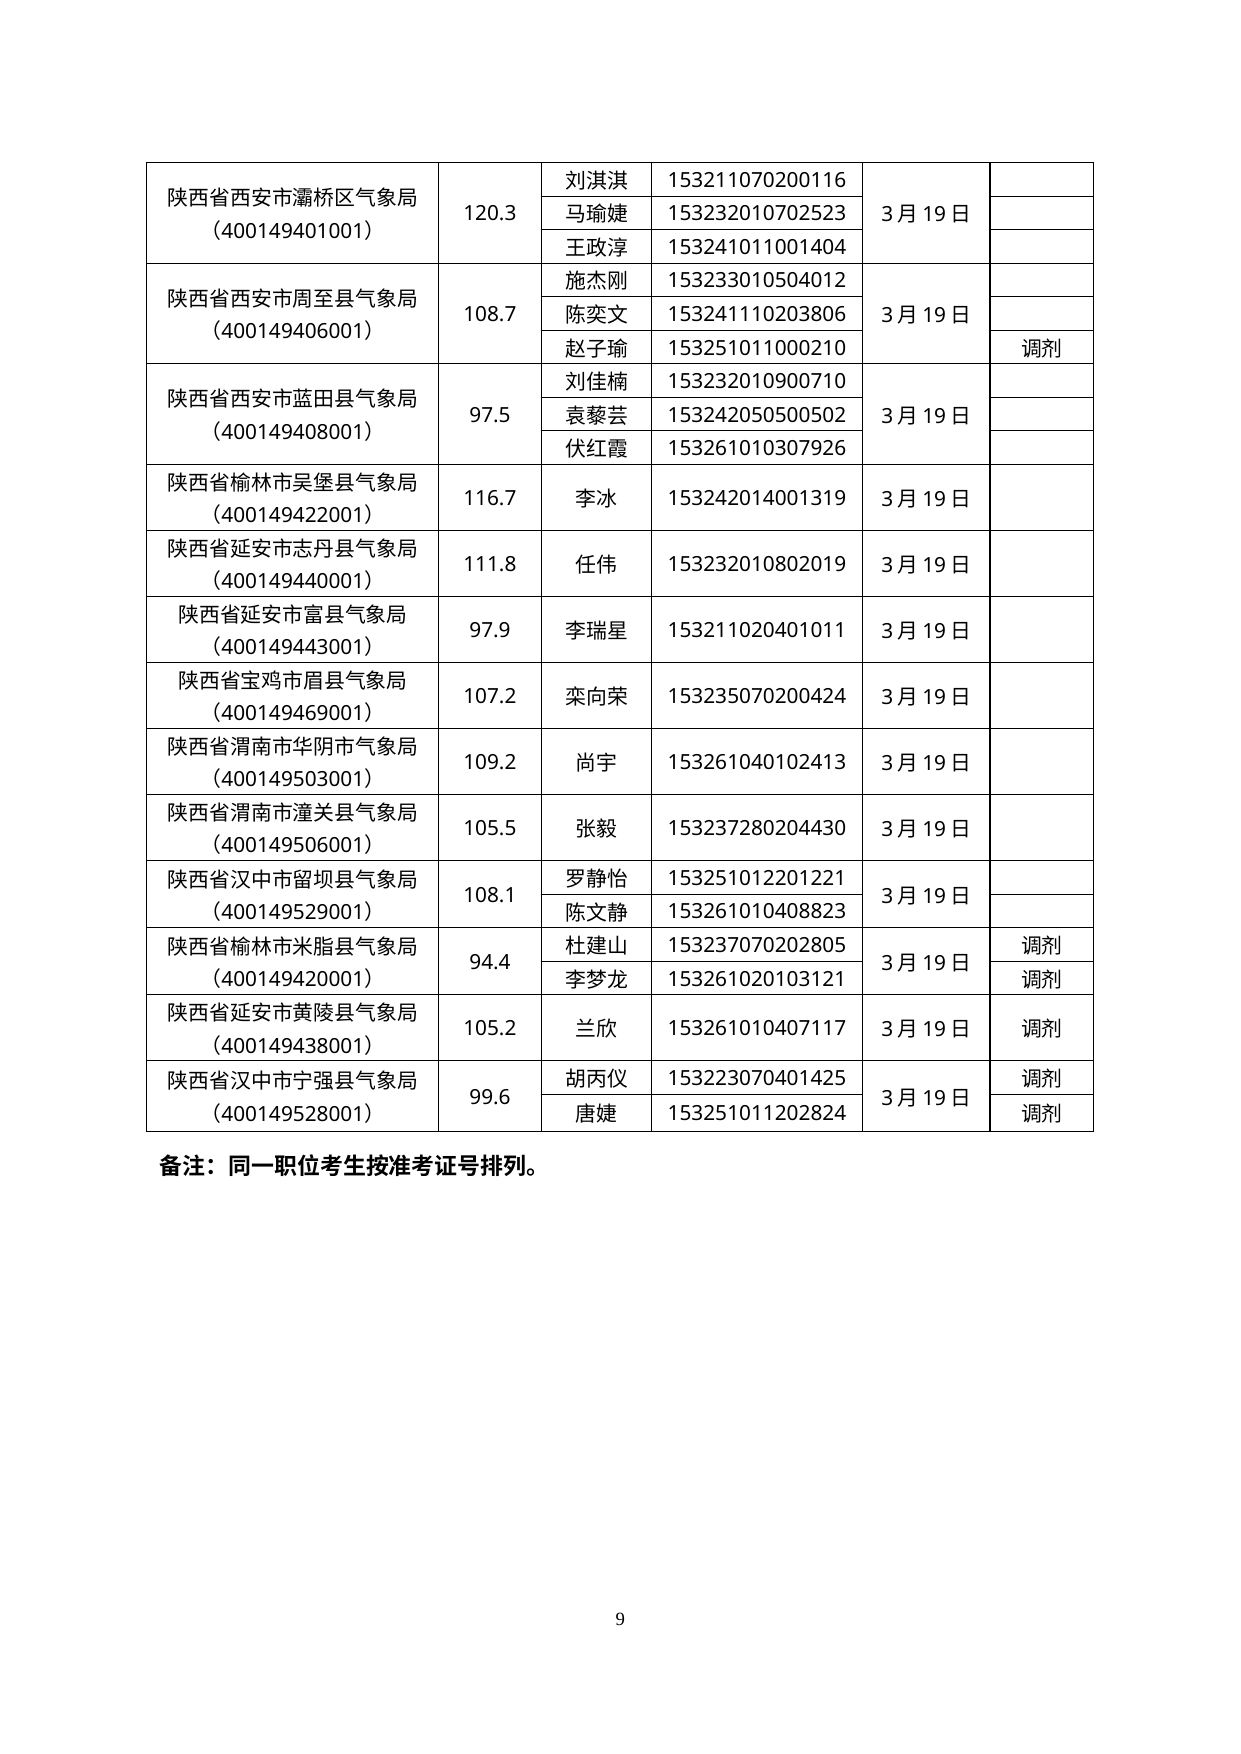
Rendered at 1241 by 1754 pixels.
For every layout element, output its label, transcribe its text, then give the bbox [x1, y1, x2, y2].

table_cell [991, 663, 1093, 728]
table_cell 陕西省榆林市吴堡县气象局 （400149422001） [147, 465, 438, 530]
table_cell 153233010504012 [652, 264, 862, 296]
table_cell [991, 895, 1093, 927]
table_cell 陕西省汉中市宁强县气象局 （400149528001） [147, 1061, 438, 1131]
table_cell 109.2 [439, 729, 541, 794]
table_cell 尚宇 [542, 729, 651, 794]
table_cell [991, 597, 1093, 662]
table_cell [991, 795, 1093, 860]
table_cell 调剂 [991, 331, 1093, 363]
table_cell 99.6 [439, 1061, 541, 1131]
table_cell 唐婕 [542, 1095, 651, 1131]
table_cell 3月19日 [863, 795, 989, 860]
table_cell 胡丙仪 [542, 1061, 651, 1094]
table_cell 153241011001404 [652, 230, 862, 263]
table_cell 调剂 [991, 962, 1093, 994]
table_cell [991, 531, 1093, 596]
table_cell 陕西省延安市富县气象局 （400149443001） [147, 597, 438, 662]
table_cell 97.9 [439, 597, 541, 662]
table_cell 153241110203806 [652, 297, 862, 330]
table_cell 3月19日 [863, 465, 989, 530]
table_cell 调剂 [991, 995, 1093, 1060]
table_cell 153261010307926 [652, 431, 862, 464]
table_cell 陕西省渭南市华阴市气象局 （400149503001） [147, 729, 438, 794]
table_cell 153237070202805 [652, 928, 862, 961]
table_cell 153223070401425 [652, 1061, 862, 1094]
table_cell 153251011000210 [652, 331, 862, 363]
table_cell [991, 465, 1093, 530]
table_cell 赵子瑜 [542, 331, 651, 363]
text 备注：同一职位考生按准考证号排列。 [159, 1132, 1081, 1197]
table_cell 120.3 [439, 163, 541, 263]
table_cell 3月19日 [863, 264, 989, 363]
table_cell 陕西省西安市周至县气象局 （400149406001） [147, 264, 438, 363]
table_cell 108.1 [439, 861, 541, 927]
table_cell 调剂 [991, 1061, 1093, 1094]
table_cell 张毅 [542, 795, 651, 860]
table_cell 108.7 [439, 264, 541, 363]
table_cell 陕西省西安市灞桥区气象局 （400149401001） [147, 163, 438, 263]
table_cell 陕西省汉中市留坝县气象局 （400149529001） [147, 861, 438, 927]
table_cell 153232010702523 [652, 197, 862, 229]
table_cell 3月19日 [863, 928, 989, 994]
table_cell 153261040102413 [652, 729, 862, 794]
table_cell 153261010408823 [652, 895, 862, 927]
table_cell 153211070200116 [652, 163, 862, 196]
table_cell [991, 861, 1093, 894]
table_cell 3月19日 [863, 597, 989, 662]
table_cell 3月19日 [863, 531, 989, 596]
table_cell [991, 398, 1093, 430]
table_cell [991, 431, 1093, 464]
table_cell 97.5 [439, 364, 541, 464]
table_cell 116.7 [439, 465, 541, 530]
table_cell 调剂 [991, 928, 1093, 961]
table_cell 马瑜婕 [542, 197, 651, 229]
table_cell 3月19日 [863, 861, 989, 927]
table_cell 李冰 [542, 465, 651, 530]
table_cell [991, 163, 1093, 196]
table_cell 栾向荣 [542, 663, 651, 728]
table_cell 李梦龙 [542, 962, 651, 994]
table_cell 153251011202824 [652, 1095, 862, 1131]
table_cell 153237280204430 [652, 795, 862, 860]
table_cell 111.8 [439, 531, 541, 596]
table_cell 153232010802019 [652, 531, 862, 596]
table_cell 陕西省延安市黄陵县气象局 （400149438001） [147, 995, 438, 1060]
table_cell 陕西省宝鸡市眉县气象局 （400149469001） [147, 663, 438, 728]
table_cell 刘淇淇 [542, 163, 651, 196]
table_cell [991, 297, 1093, 330]
table_cell 153232010900710 [652, 364, 862, 397]
table_cell 3月19日 [863, 663, 989, 728]
table_cell 任伟 [542, 531, 651, 596]
table_cell 153235070200424 [652, 663, 862, 728]
table_cell 调剂 [991, 1095, 1093, 1131]
table_cell 陈奕文 [542, 297, 651, 330]
table_cell [991, 264, 1093, 296]
table_cell 陕西省渭南市潼关县气象局 （400149506001） [147, 795, 438, 860]
table_cell 3月19日 [863, 995, 989, 1060]
table_cell 李瑞星 [542, 597, 651, 662]
table_cell 3月19日 [863, 729, 989, 794]
table_cell 陕西省延安市志丹县气象局 （400149440001） [147, 531, 438, 596]
table_cell 杜建山 [542, 928, 651, 961]
table_cell [991, 197, 1093, 229]
table_cell [991, 230, 1093, 263]
table_cell 153211020401011 [652, 597, 862, 662]
table_cell 105.5 [439, 795, 541, 860]
table_cell 王政淳 [542, 230, 651, 263]
table_cell 3月19日 [863, 163, 989, 263]
table_cell 袁藜芸 [542, 398, 651, 430]
table_cell 107.2 [439, 663, 541, 728]
table_cell 153261020103121 [652, 962, 862, 994]
table_cell 罗静怡 [542, 861, 651, 894]
table_cell [991, 729, 1093, 794]
table_cell 陈文静 [542, 895, 651, 927]
table_cell 兰欣 [542, 995, 651, 1060]
table_cell 陕西省西安市蓝田县气象局 （400149408001） [147, 364, 438, 464]
table_cell 153261010407117 [652, 995, 862, 1060]
table_cell 153242050500502 [652, 398, 862, 430]
table_cell 94.4 [439, 928, 541, 994]
table_cell 刘佳楠 [542, 364, 651, 397]
table_cell 3月19日 [863, 1061, 989, 1131]
table_cell [991, 364, 1093, 397]
table_cell 伏红霞 [542, 431, 651, 464]
table_cell 施杰刚 [542, 264, 651, 296]
table_cell 153242014001319 [652, 465, 862, 530]
table_cell 153251012201221 [652, 861, 862, 894]
table_cell 105.2 [439, 995, 541, 1060]
table_cell 3月19日 [863, 364, 989, 464]
table_cell 陕西省榆林市米脂县气象局 （400149420001） [147, 928, 438, 994]
